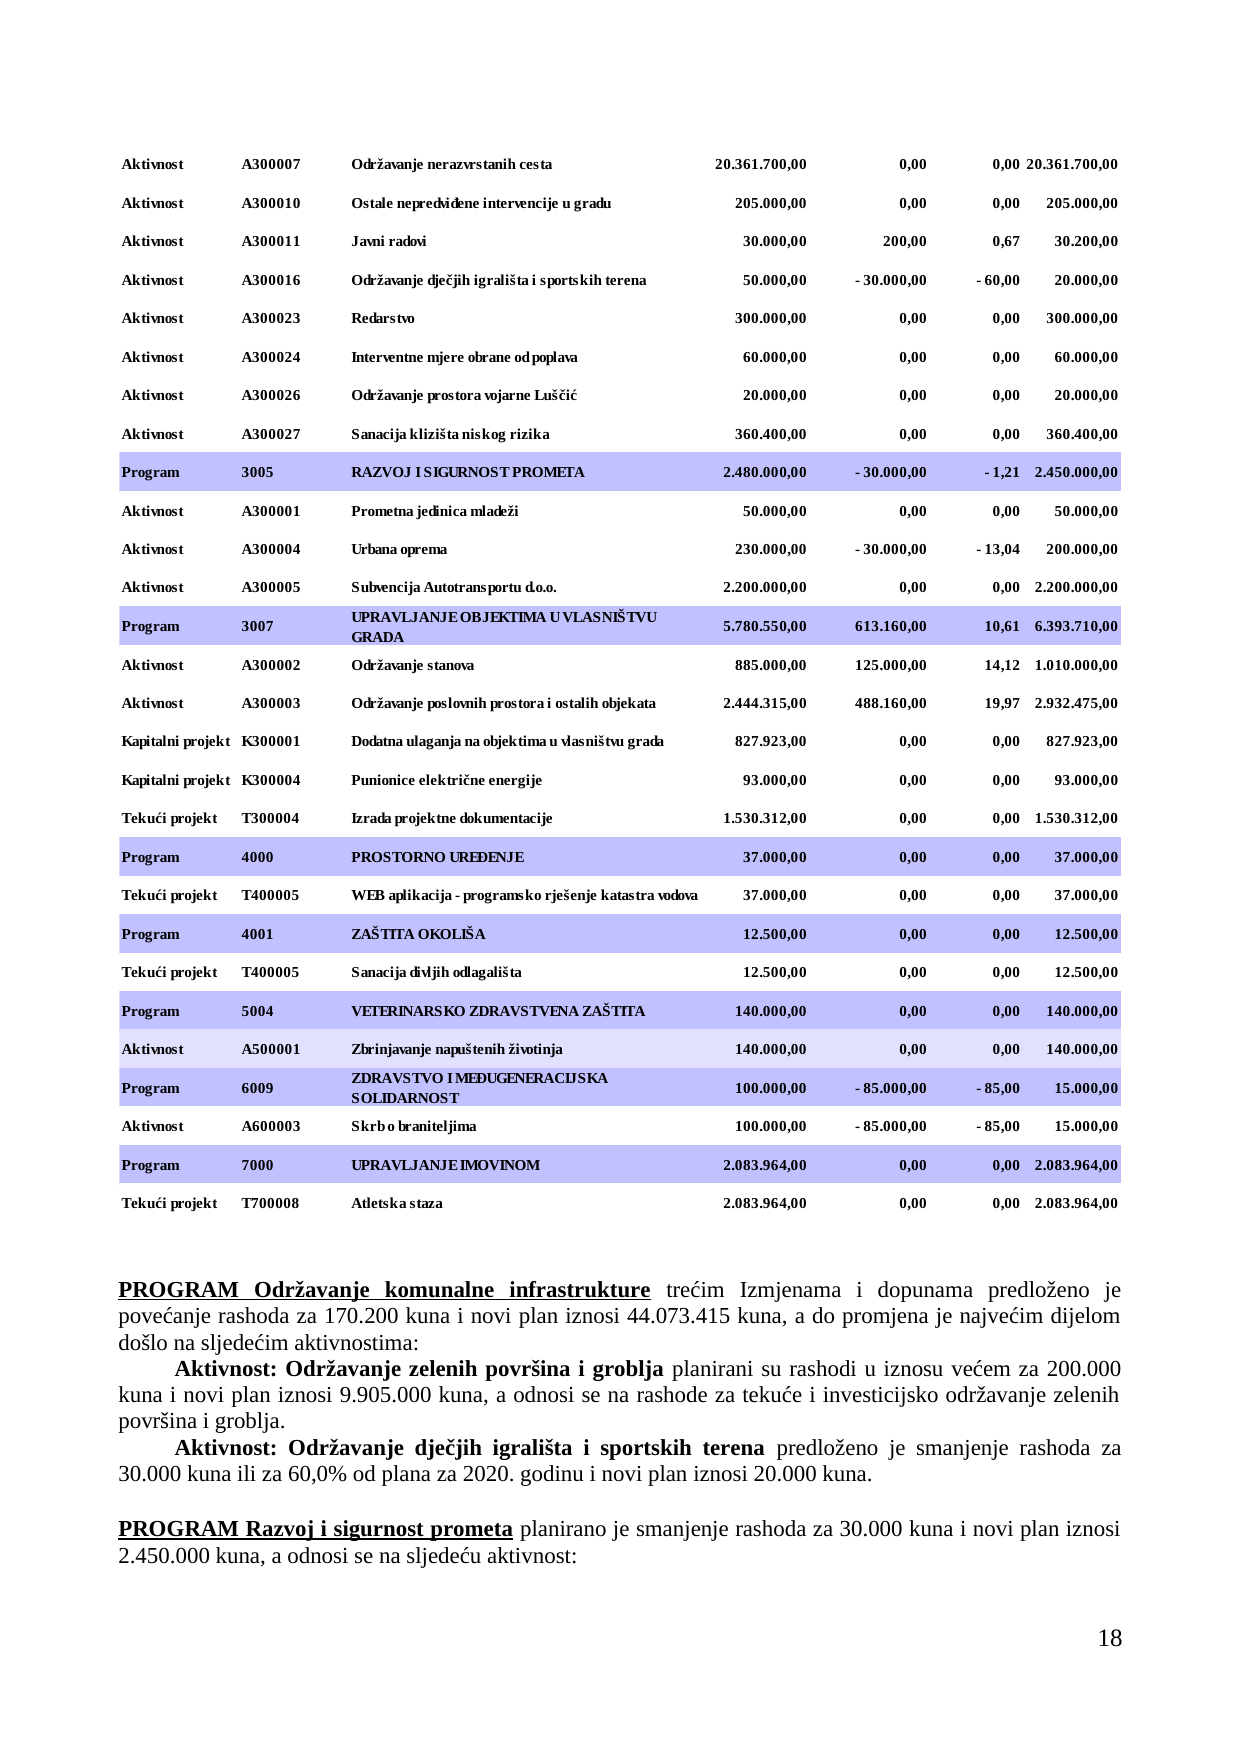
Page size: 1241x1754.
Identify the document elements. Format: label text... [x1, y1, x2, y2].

text PROGRAM Razvoj i sigurnost prometa planirano je smanjenje rashoda za 30.000 kuna i novi plan iznosi 2.450.000 kuna, a odnosi se na sljedeću aktivnost: [118, 1515, 1122, 1568]
text Aktivnost: Održavanje dječjih igrališta i sportskih terena predloženo je smanjenje rashoda za 30.000 kuna ili za 60,0% od plana za 2020. godinu i novi plan iznosi 20.000 kuna. [118, 1434, 1122, 1487]
text PROGRAM Održavanje komunalne infrastrukture trećim Izmjenama i dopunama predloženo je povećanje rashoda za 170.200 kuna i novi plan iznosi 44.073.415 kuna, a do promjena je najvećim dijelom došlo na sljedećim aktivnostima: [118, 1276, 1122, 1355]
text Aktivnost: Održavanje zelenih površina i groblja planirani su rashodi u iznosu većem za 200.000 kuna i novi plan iznosi 9.905.000 kuna, a odnosi se na rashode za tekuće i investicijsko održavanje zelenih površina i groblja. [118, 1355, 1122, 1434]
